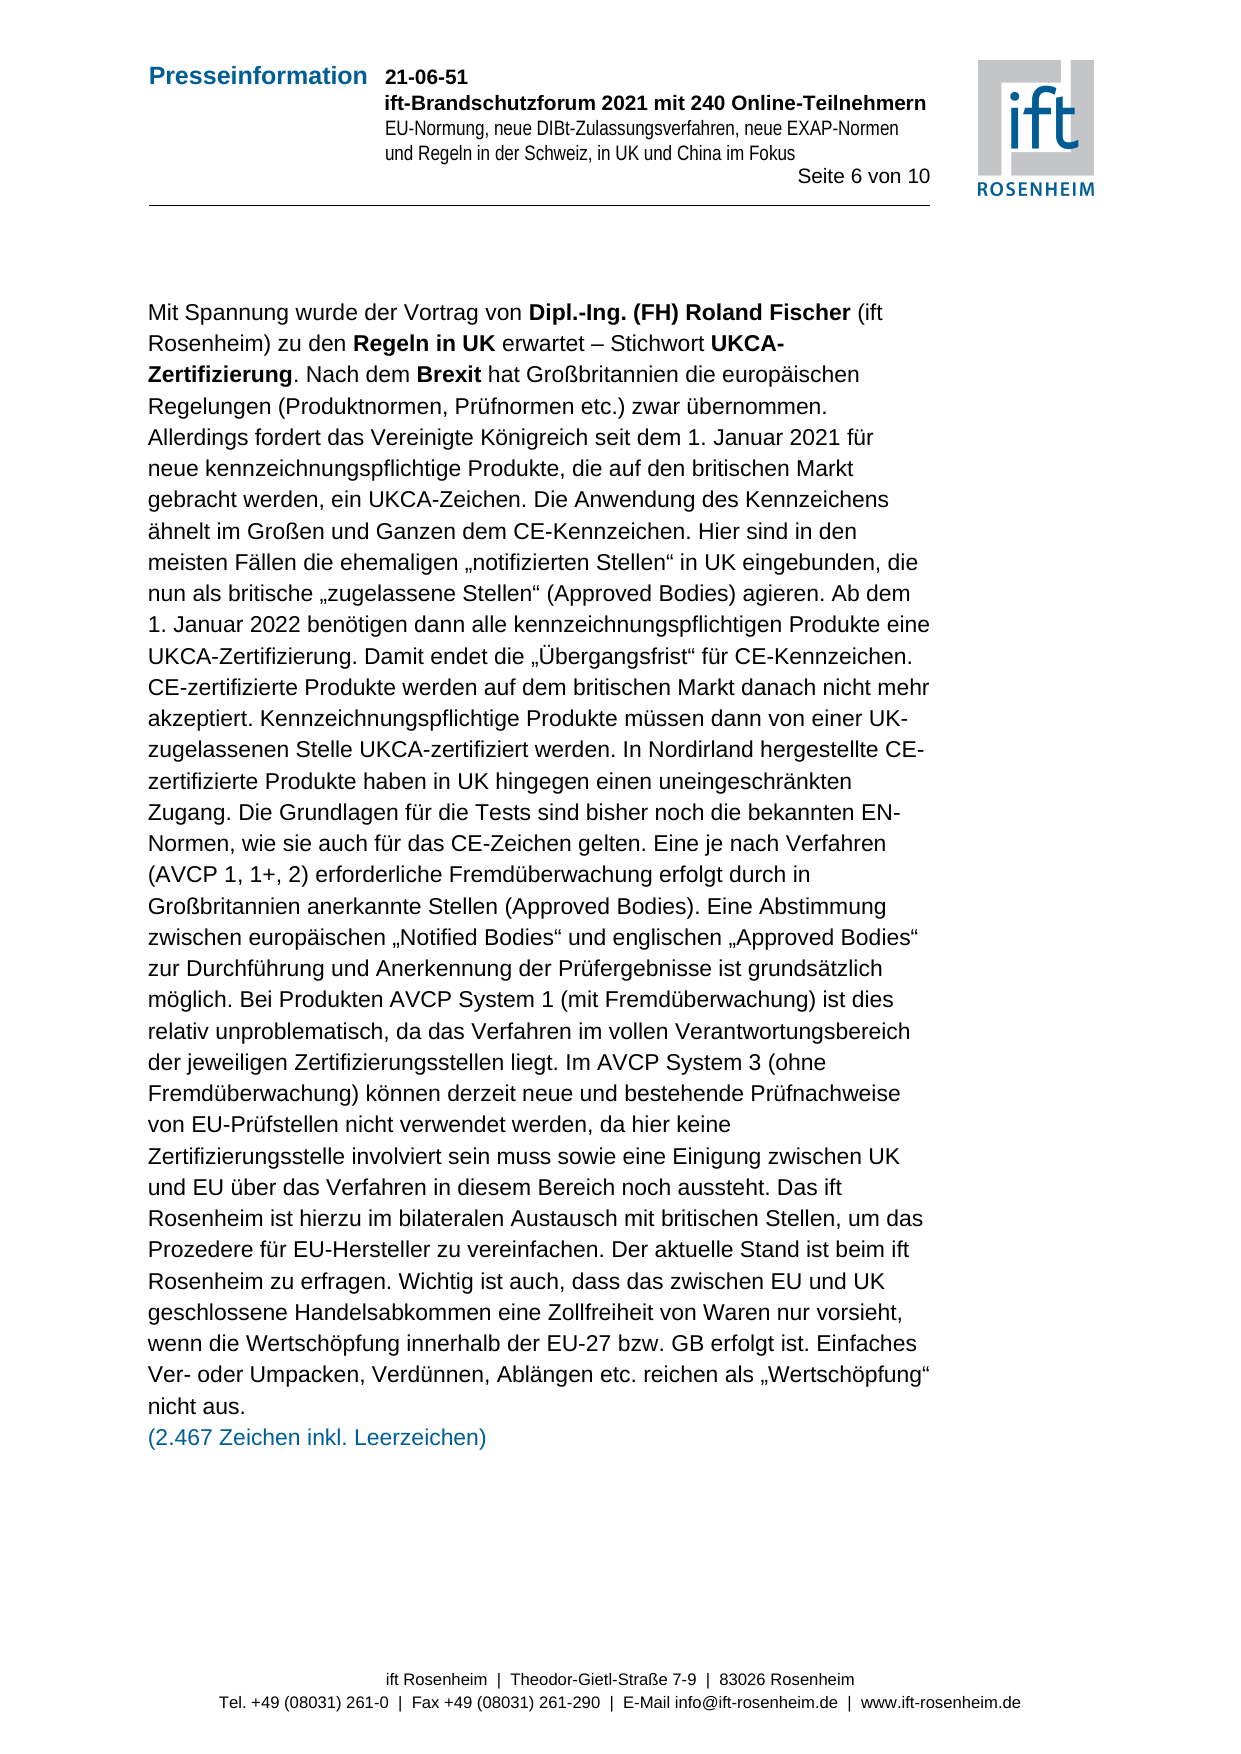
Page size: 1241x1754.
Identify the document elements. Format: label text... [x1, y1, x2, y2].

picture [978, 60, 1094, 196]
text Mit Spannung wurde der Vortrag von Dipl.-Ing. (FH) Roland Fischer (ift Rosenheim) zu den Regeln in UK erwartet – Stichwort UKCA-Zertifizierung. Nach dem Brexit hat Großbritannien die europäischen Regelungen (Produktnormen, Prüfnormen etc.) zwar übernommen. Allerdings fordert das Vereinigte Königreich seit dem 1. Januar 2021 für neue kennzeichnungspflichtige Produkte, die auf den britischen Markt gebracht werden, ein UKCA-Zeichen. Die Anwendung des Kennzeichens ähnelt im Großen und Ganzen dem CE-Kennzeichen. Hier sind in den meisten Fällen die ehemaligen „notifizierten Stellen“ in UK eingebunden, die nun als britische „zugelassene Stellen“ (Approved Bodies) agieren. Ab dem 1. Januar 2022 benötigen dann alle kennzeichnungspflichtigen Produkte eine UKCA-Zertifizierung. Damit endet die „Übergangsfrist“ für CE-Kennzeichen. CE-zertifizierte Produkte werden auf dem britischen Markt danach nicht mehr akzeptiert. Kennzeichnungspflichtige Produkte müssen dann von einer UK-zugelassenen Stelle UKCA-zertifiziert werden. In Nordirland hergestellte CE-zertifizierte Produkte haben in UK hingegen einen uneingeschränkten Zugang. Die Grundlagen für die Tests sind bisher noch die bekannten EN-Normen, wie sie auch für das CE-Zeichen gelten. Eine je nach Verfahren (AVCP 1, 1+, 2) erforderliche Fremdüberwachung erfolgt durch in Großbritannien anerkannte Stellen (Approved Bodies). Eine Abstimmung zwischen europäischen „Notified Bodies“ und englischen „Approved Bodies“ zur Durchführung und Anerkennung der Prüfergebnisse ist grundsätzlich möglich. Bei Produkten AVCP System 1 (mit Fremdüberwachung) ist dies relativ unproblematisch, da das Verfahren im vollen Verantwortungsbereich der jeweiligen Zertifizierungsstellen liegt. Im AVCP System 3 (ohne Fremdüberwachung) können derzeit neue und bestehende Prüfnachweise von EU-Prüfstellen nicht verwendet werden, da hier keine Zertifizierungsstelle involviert sein muss sowie eine Einigung zwischen UK und EU über das Verfahren in diesem Bereich noch aussteht. Das ift Rosenheim ist hierzu im bilateralen Austausch mit britischen Stellen, um das Prozedere für EU-Hersteller zu vereinfachen. Der aktuelle Stand ist beim ift Rosenheim zu erfragen. Wichtig ist auch, dass das zwischen EU und UK geschlossene Handelsabkommen eine Zollfreiheit von Waren nur vorsieht, wenn die Wertschöpfung innerhalb der EU-27 bzw. GB erfolgt ist. Einfaches Ver- oder Umpacken, Verdünnen, Ablängen etc. reichen als „Wertschöpfung“ nicht aus. [148, 295, 930, 1420]
text (2.467 Zeichen inkl. Leerzeichen) [148, 1420, 930, 1452]
